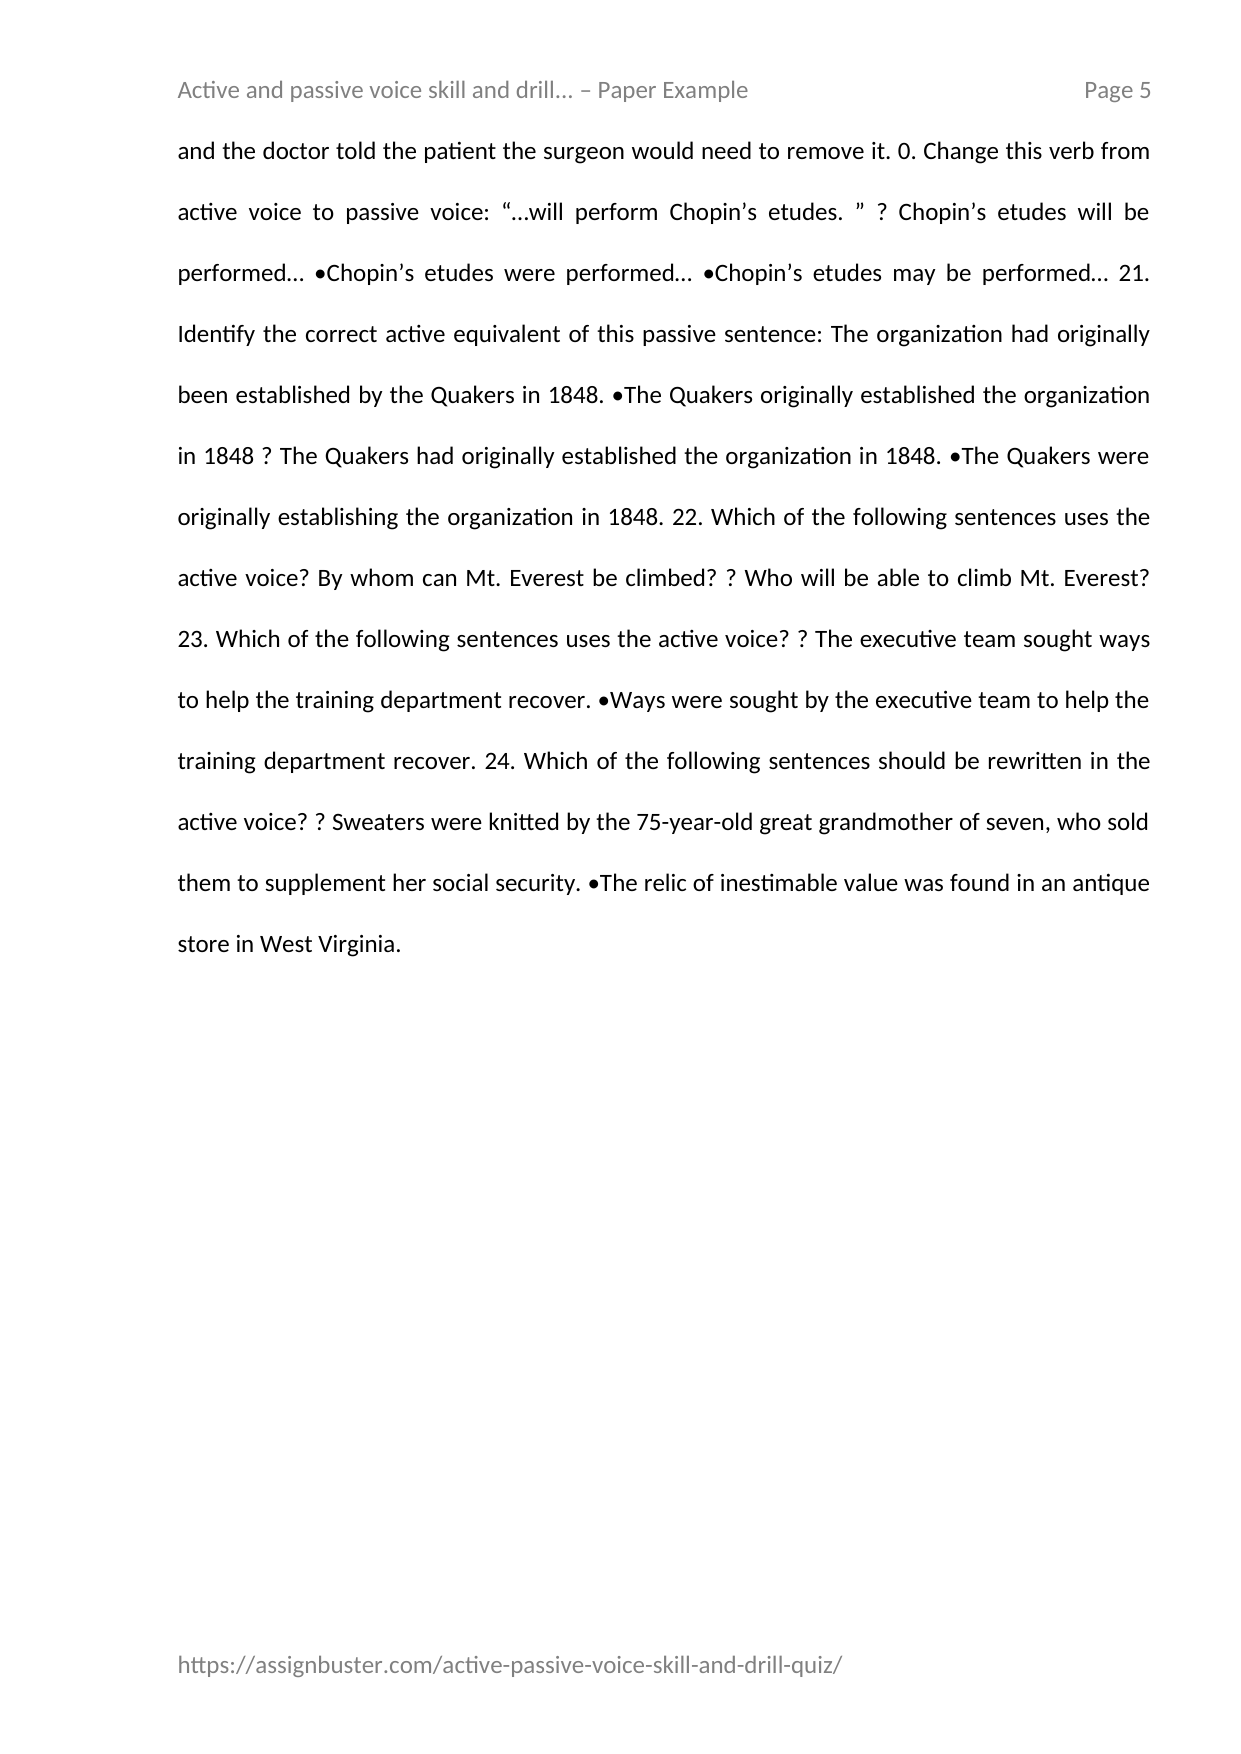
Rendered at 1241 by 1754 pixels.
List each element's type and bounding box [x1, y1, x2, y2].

text [177, 135, 1152, 959]
